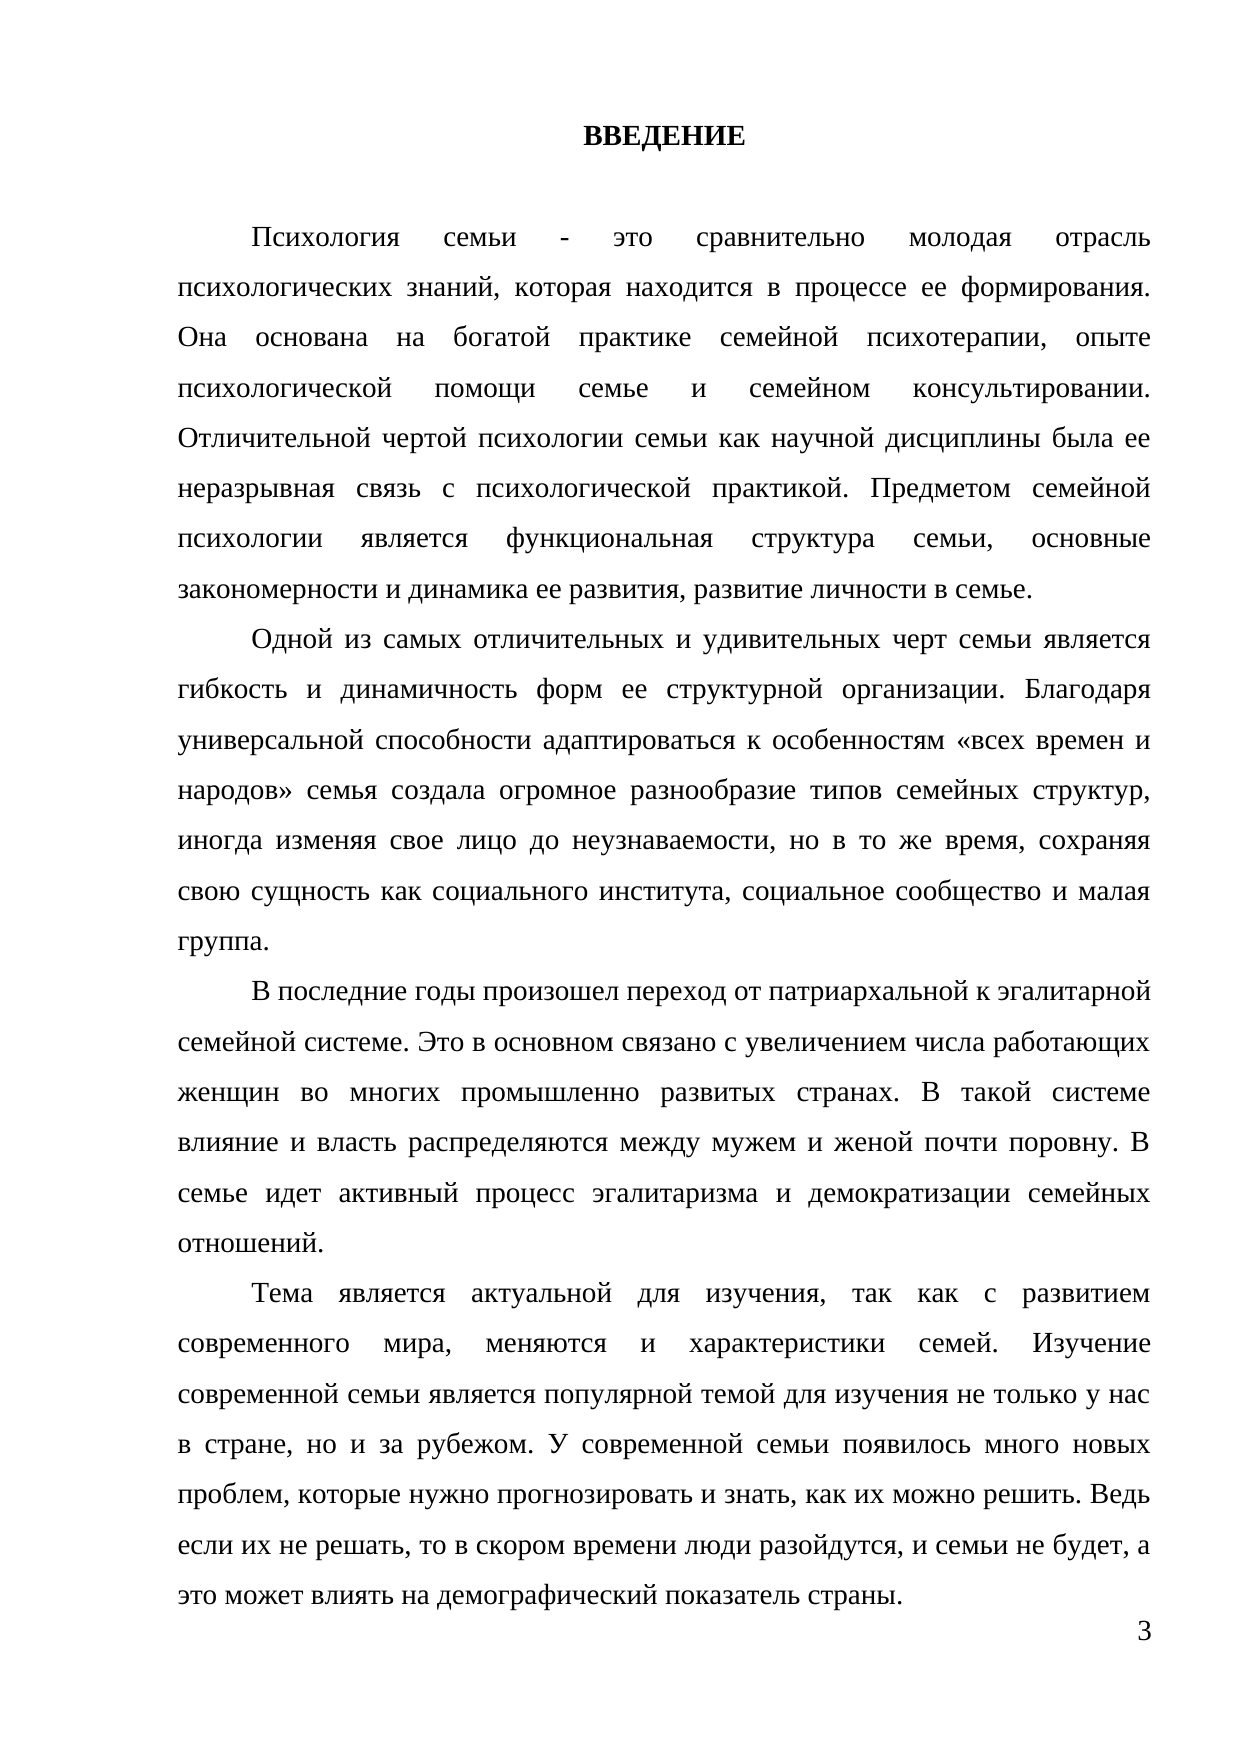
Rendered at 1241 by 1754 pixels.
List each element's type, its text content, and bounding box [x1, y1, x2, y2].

text В последние годы произошел переход от патриархальной к эгалитарной семейной системе. Это в основном связано с увеличением числа работающих женщин во многих промышленно развитых странах. В такой системе влияние и власть распределяются между мужем и женой почти поровну. В семье идет активный процесс эгалитаризма и демократизации семейных отношений. [177, 973, 1152, 1258]
text Тема является актуальной для изучения, так как с развитием современного мира, меняются и характеристики семей. Изучение современной семьи является популярной темой для изучения не только у нас в стране, но и за рубежом. У современной семьи появилось много новых проблем, которые нужно прогнозировать и знать, как их можно решить. Ведь если их не решать, то в скором времени люди разойдутся, и семьи не будет, а это может влиять на демографический показатель страны. [177, 1275, 1152, 1611]
text Одной из самых отличительных и удивительных черт семьи является гибкость и динамичность форм ее структурной организации. Благодаря универсальной способности адаптироваться к особенностям «всех времен и народов» семья создала огромное разнообразие типов семейных структур, иногда изменяя свое лицо до неузнаваемости, но в то же время, сохраняя свою сущность как социального института, социальное сообщество и малая группа. [177, 621, 1152, 957]
subtitle Введение [177, 118, 1152, 152]
text Психология семьи - это сравнительно молодая отрасль психологических знаний, которая находится в процессе ее формирования. Она основана на богатой практике семейной психотерапии, опыте психологической помощи семье и семейном консультировании. Отличительной чертой психологии семьи как научной дисциплины была ее неразрывная связь с психологической практикой. Предметом семейной психологии является функциональная структура семьи, основные закономерности и динамика ее развития, развитие личности в семье. [177, 219, 1152, 604]
